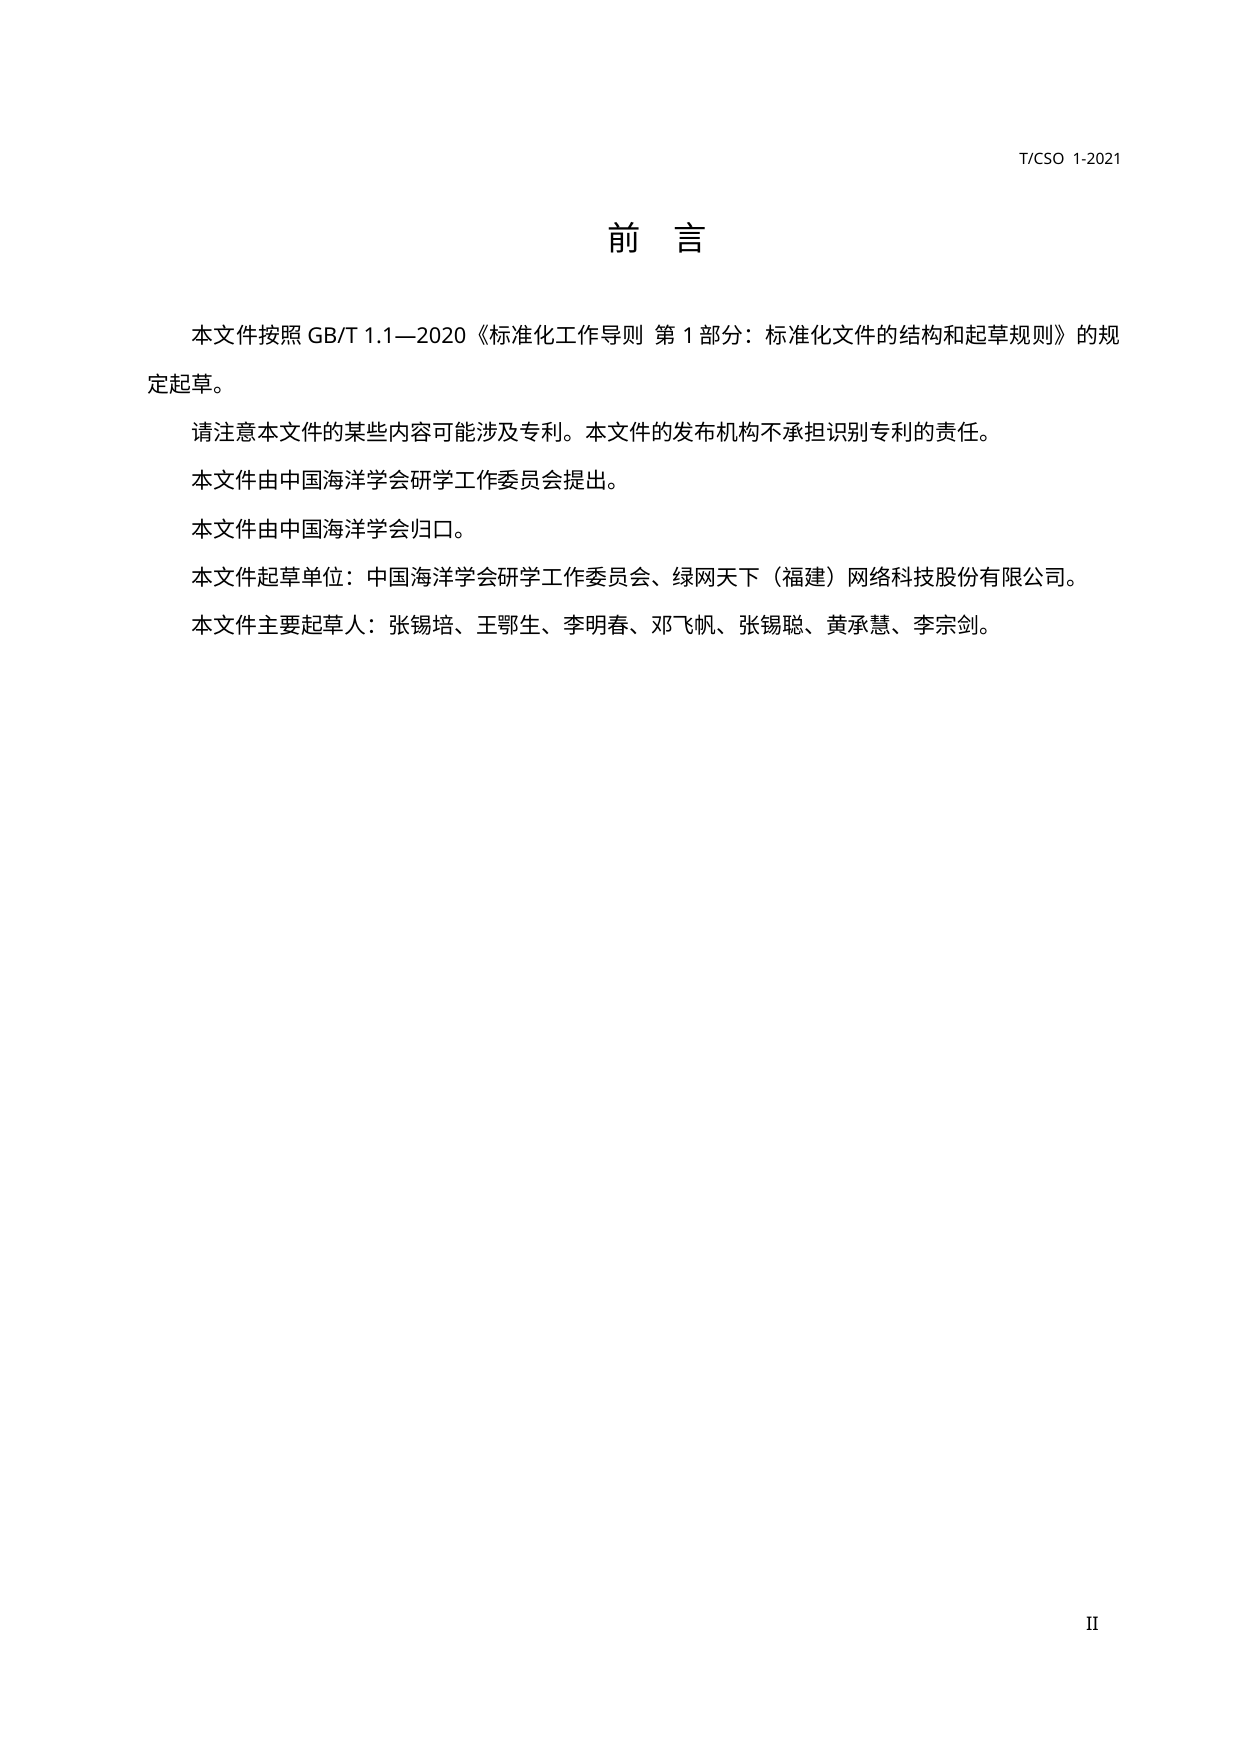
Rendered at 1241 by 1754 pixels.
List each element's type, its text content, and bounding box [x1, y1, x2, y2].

text 本文件由中国海洋学会归口。 [148, 511, 1122, 544]
text 请注意本文件的某些内容可能涉及专利。本文件的发布机构不承担识别专利的责任。 [148, 415, 1122, 447]
text 本文件按照GB/T 1.1—2020《标准化工作导则 第1部分：标准化文件的结构和起草规则》的规定起草。 [148, 318, 1122, 399]
text 本文件由中国海洋学会研学工作委员会提出。 [148, 463, 1122, 496]
text 前言 [148, 204, 1122, 269]
text 本文件主要起草人：张锡培、王鄂生、李明春、邓飞帆、张锡聪、黄承慧、李宗剑。 [148, 608, 1122, 641]
text 本文件起草单位：中国海洋学会研学工作委员会、绿网天下（福建）网络科技股份有限公司。 [148, 560, 1122, 592]
